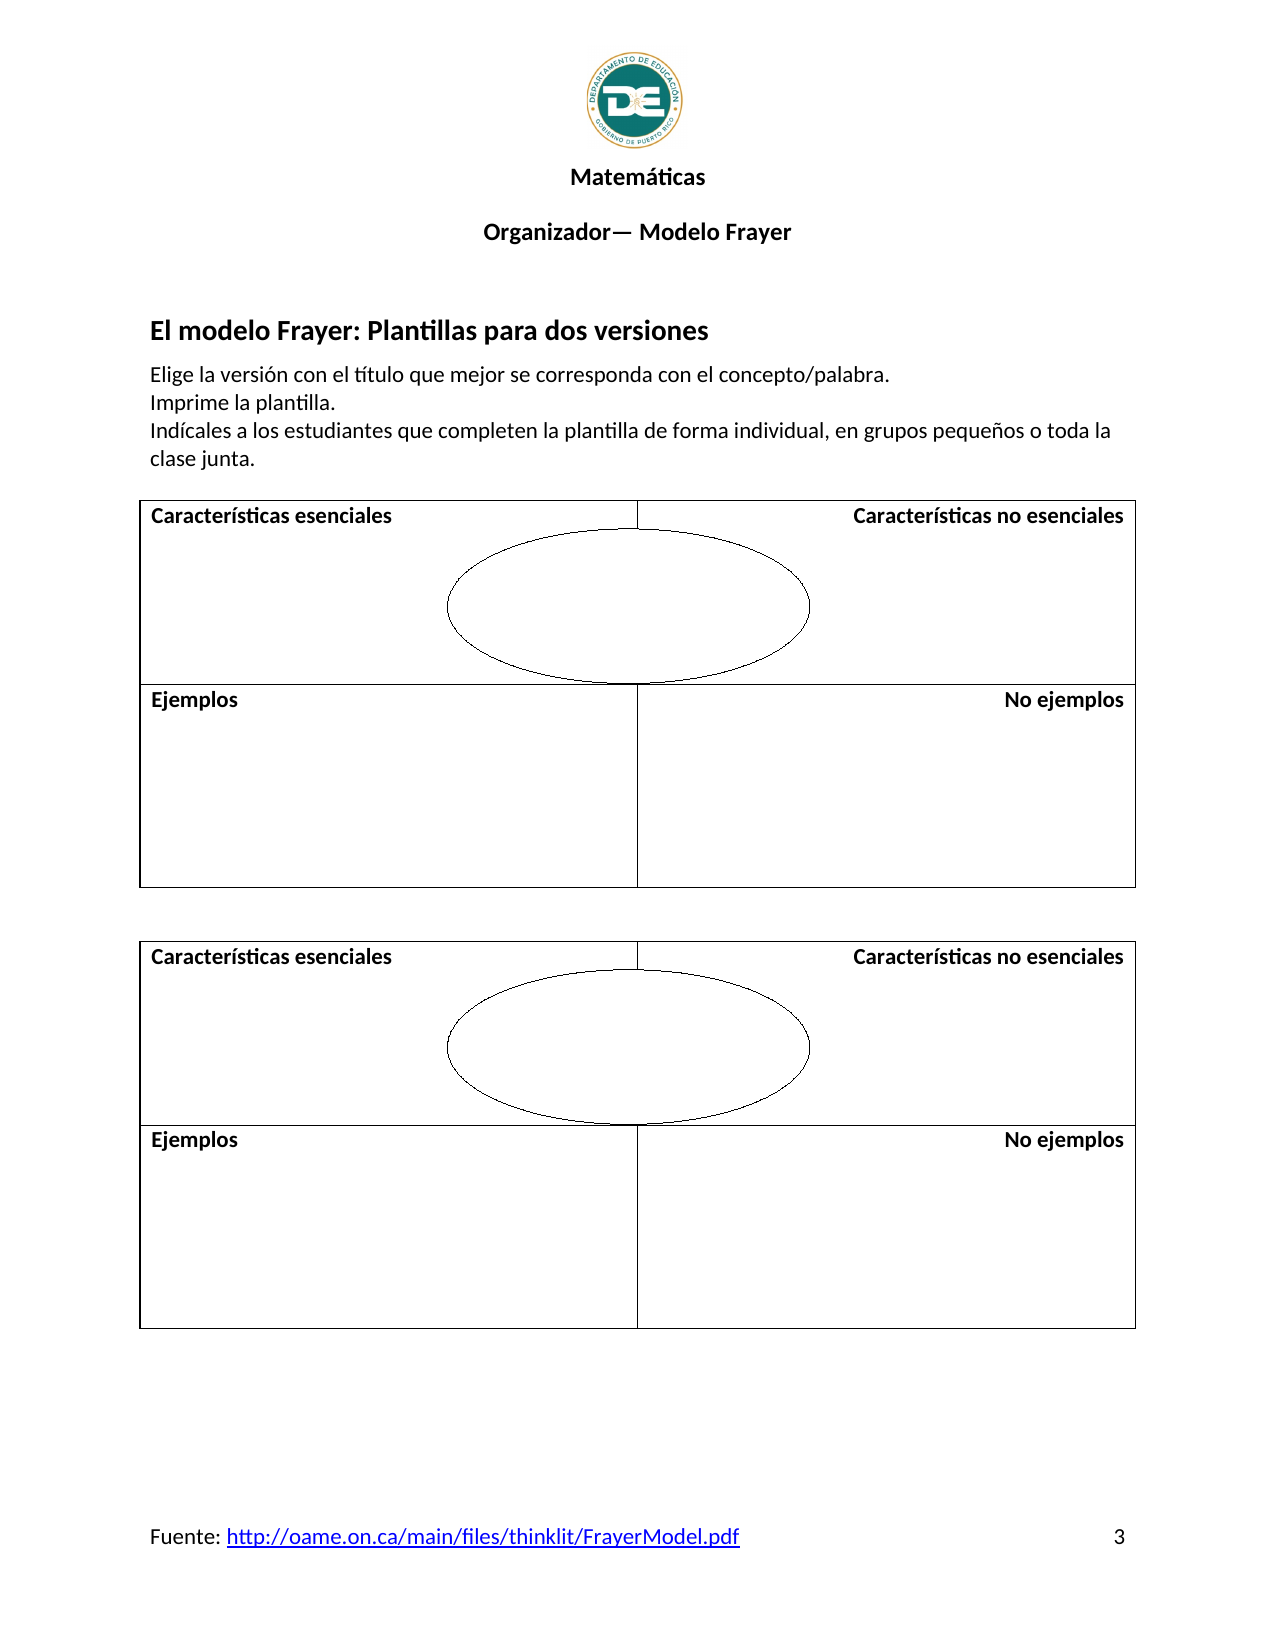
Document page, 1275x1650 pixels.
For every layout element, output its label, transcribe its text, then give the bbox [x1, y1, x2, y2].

table_header Características esenciales [141, 942, 637, 1124]
table_cell Ejemplos [141, 685, 637, 887]
picture [586, 45, 689, 149]
table_cell No ejemplos [638, 685, 1135, 887]
subtitle El modelo Frayer: Plantillas para dos versiones [150, 312, 1125, 348]
table_header Características no esenciales [638, 942, 1135, 1124]
table_header Características esenciales [141, 501, 637, 684]
table_header Características no esenciales [638, 501, 1135, 684]
table_cell No ejemplos [638, 1126, 1135, 1328]
text Imprime la plantilla. [150, 388, 1125, 416]
text Elige la versión con el título que mejor se corresponda con el concepto/palabra. [150, 360, 1125, 388]
table_cell Ejemplos [141, 1126, 637, 1328]
text Indícales a los estudiantes que completen la plantilla de forma individual, en grupos pequeños o toda la clase junta. [150, 416, 1125, 472]
